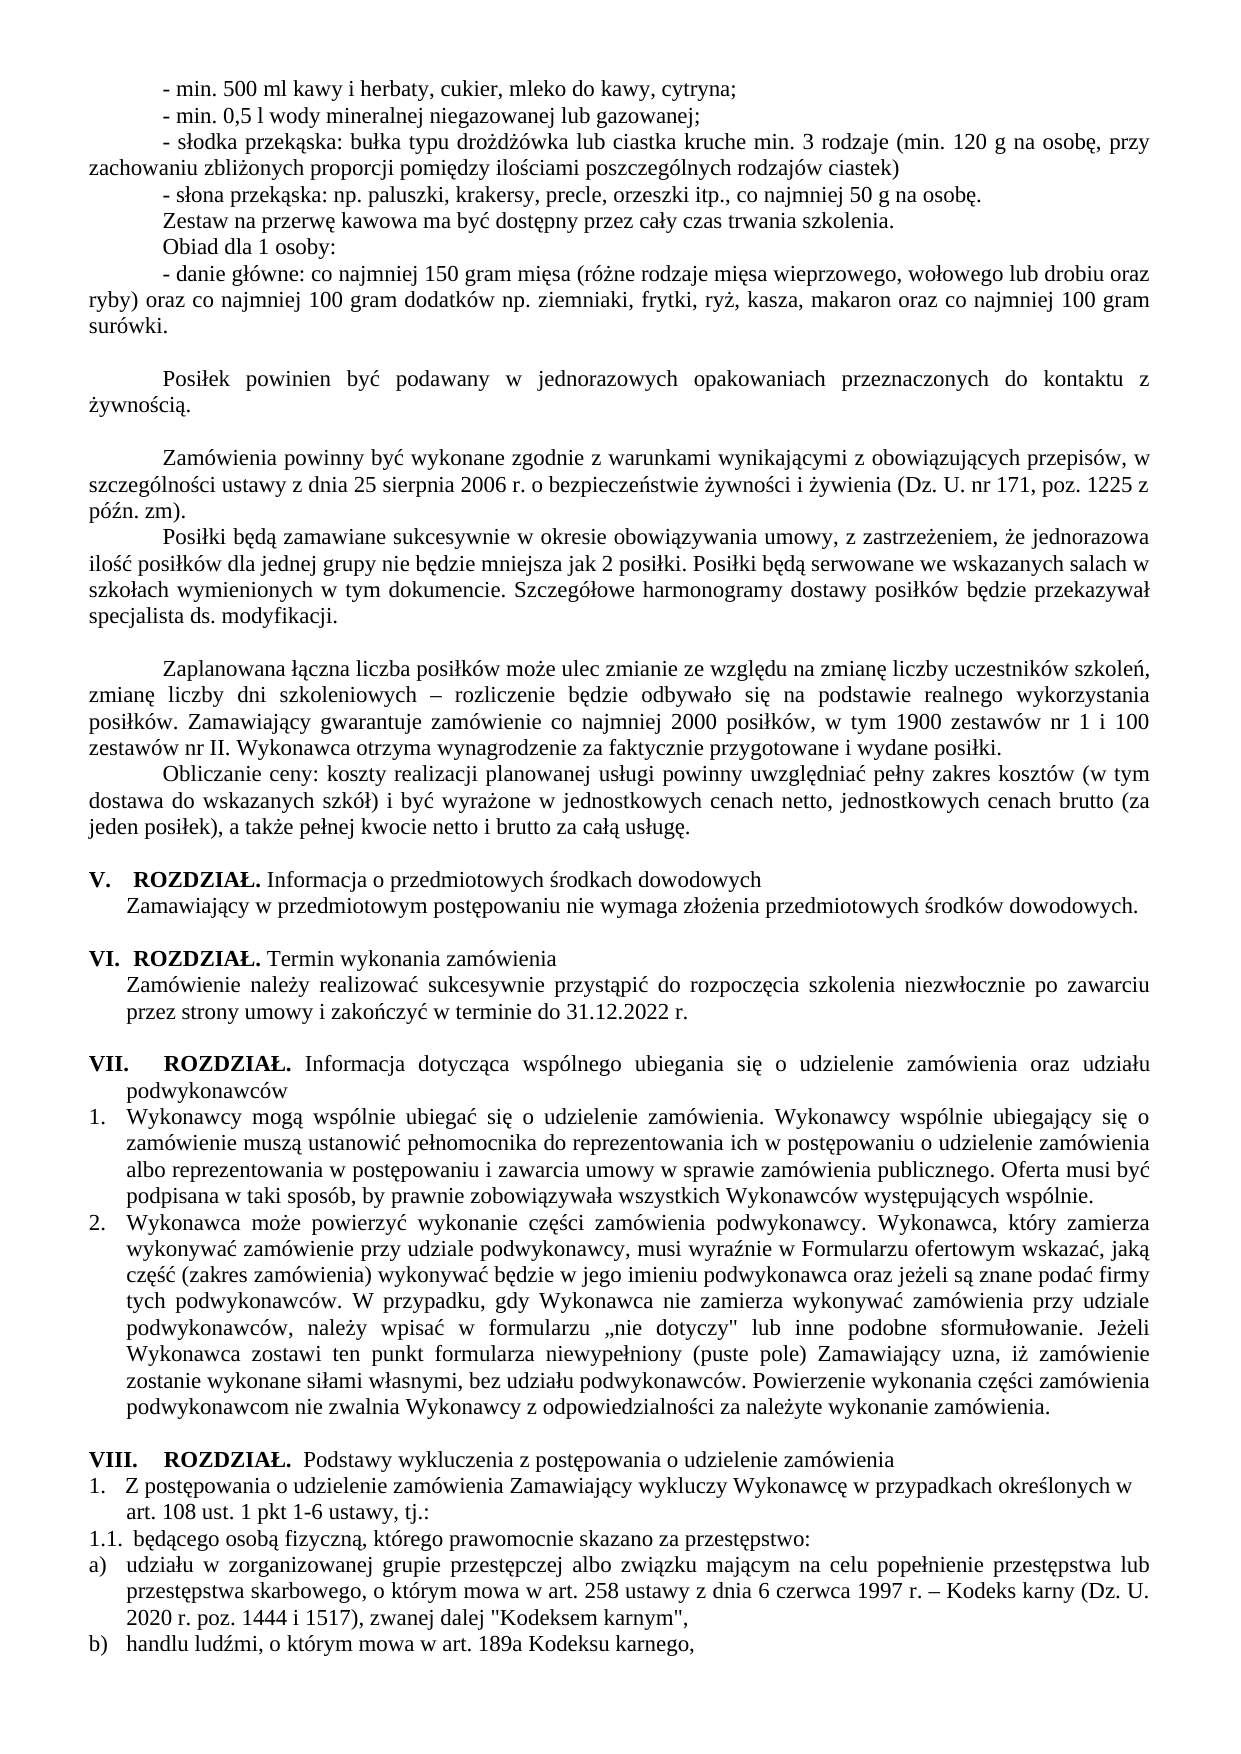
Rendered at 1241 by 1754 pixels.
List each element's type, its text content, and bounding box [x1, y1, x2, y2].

text VIII. ROZDZIAŁ. Podstawy wykluczenia z postępowania o udzielenie zamówienia [89, 1446, 1151, 1472]
text 1.1. będącego osobą fizyczną, którego prawomocnie skazano za przestępstwo: [89, 1525, 1151, 1551]
text 2. Wykonawca może powierzyć wykonanie części zamówienia podwykonawcy. Wykonawca, który zamierza wykonywać zamówienie przy udziale podwykonawcy, musi wyraźnie w Formularzu ofertowym wskazać, jaką część (zakres zamówienia) wykonywać będzie w jego imieniu podwykonawca oraz jeżeli są znane podać firmy tych podwykonawców. W przypadku, gdy Wykonawca nie zamierza wykonywać zamówienia przy udziale podwykonawców, należy wpisać w formularzu „nie dotyczy" lub inne podobne sformułowanie. Jeżeli Wykonawca zostawi ten punkt formularza niewypełniony (puste pole) Zamawiający uzna, iż zamówienie zostanie wykonane siłami własnymi, bez udziału podwykonawców. Powierzenie wykonania części zamówienia podwykonawcom nie zwalnia Wykonawcy z odpowiedzialności za należyte wykonanie zamówienia. [89, 1208, 1151, 1419]
text Zestaw na przerwę kawowa ma być dostępny przez cały czas trwania szkolenia. [89, 207, 1151, 233]
text b) handlu ludźmi, o którym mowa w art. 189a Kodeksu karnego, [89, 1630, 1151, 1657]
text - min. 0,5 l wody mineralnej niegazowanej lub gazowanej; [89, 102, 1151, 128]
text Obliczanie ceny: koszty realizacji planowanej usługi powinny uwzględniać pełny zakres kosztów (w tym dostawa do wskazanych szkół) i być wyrażone w jednostkowych cenach netto, jednostkowych cenach brutto (za jeden posiłek), a także pełnej kwocie netto i brutto za całą usługę. [89, 761, 1151, 839]
text V. ROZDZIAŁ. Informacja o przedmiotowych środkach dowodowych [89, 866, 1151, 892]
text - słodka przekąska: bułka typu drożdżówka lub ciastka kruche min. 3 rodzaje (min. 120 g na osobę, przy zachowaniu zbliżonych proporcji pomiędzy ilościami poszczególnych rodzajów ciastek) [89, 128, 1151, 181]
text Zamówienie należy realizować sukcesywnie przystąpić do rozpoczęcia szkolenia niezwłocznie po zawarciu przez strony umowy i zakończyć w terminie do 31.12.2022 r. [126, 971, 1151, 1024]
text VII. ROZDZIAŁ. Informacja dotycząca wspólnego ubiegania się o udzielenie zamówienia oraz udziału podwykonawców [89, 1050, 1151, 1103]
text VI. ROZDZIAŁ. Termin wykonania zamówienia [89, 945, 1151, 971]
text Zaplanowana łączna liczba posiłków może ulec zmianie ze względu na zmianę liczby uczestników szkoleń, zmianę liczby dni szkoleniowych – rozliczenie będzie odbywało się na podstawie realnego wykorzystania posiłków. Zamawiający gwarantuje zamówienie co najmniej 2000 posiłków, w tym 1900 zestawów nr 1 i 100 zestawów nr II. Wykonawca otrzyma wynagrodzenie za faktycznie przygotowane i wydane posiłki. [89, 655, 1151, 761]
text Posiłki będą zamawiane sukcesywnie w okresie obowiązywania umowy, z zastrzeżeniem, że jednorazowa ilość posiłków dla jednej grupy nie będzie mniejsza jak 2 posiłki. Posiłki będą serwowane we wskazanych salach w szkołach wymienionych w tym dokumencie. Szczegółowe harmonogramy dostawy posiłków będzie przekazywał specjalista ds. modyfikacji. [89, 523, 1151, 629]
text - danie główne: co najmniej 150 gram mięsa (różne rodzaje mięsa wieprzowego, wołowego lub drobiu oraz ryby) oraz co najmniej 100 gram dodatków np. ziemniaki, frytki, ryż, kasza, makaron oraz co najmniej 100 gram surówki. [89, 260, 1151, 339]
text Obiad dla 1 osoby: [89, 233, 1151, 260]
text Zamówienia powinny być wykonane zgodnie z warunkami wynikającymi z obowiązujących przepisów, w szczególności ustawy z dnia 25 sierpnia 2006 r. o bezpieczeństwie żywności i żywienia (Dz. U. nr 171, poz. 1225 z późn. zm). [89, 444, 1151, 523]
text 1. Z postępowania o udzielenie zamówienia Zamawiający wykluczy Wykonawcę w przypadkach określonych w art. 108 ust. 1 pkt 1-6 ustawy, tj.: [89, 1472, 1151, 1525]
text Zamawiający w przedmiotowym postępowaniu nie wymaga złożenia przedmiotowych środków dowodowych. [126, 892, 1151, 919]
text - min. 500 ml kawy i herbaty, cukier, mleko do kawy, cytryna; [89, 75, 1151, 102]
text Posiłek powinien być podawany w jednorazowych opakowaniach przeznaczonych do kontaktu z żywnością. [89, 365, 1151, 418]
text 1. Wykonawcy mogą wspólnie ubiegać się o udzielenie zamówienia. Wykonawcy wspólnie ubiegający się o zamówienie muszą ustanowić pełnomocnika do reprezentowania ich w postępowaniu o udzielenie zamówienia albo reprezentowania w postępowaniu i zawarcia umowy w sprawie zamówienia publicznego. Oferta musi być podpisana w taki sposób, by prawnie zobowiązywała wszystkich Wykonawców występujących wspólnie. [89, 1103, 1151, 1208]
text a) udziału w zorganizowanej grupie przestępczej albo związku mającym na celu popełnienie przestępstwa lub przestępstwa skarbowego, o którym mowa w art. 258 ustawy z dnia 6 czerwca 1997 r. – Kodeks karny (Dz. U. 2020 r. poz. 1444 i 1517), zwanej dalej "Kodeksem karnym", [89, 1551, 1151, 1630]
text - słona przekąska: np. paluszki, krakersy, precle, orzeszki itp., co najmniej 50 g na osobę. [89, 181, 1151, 207]
